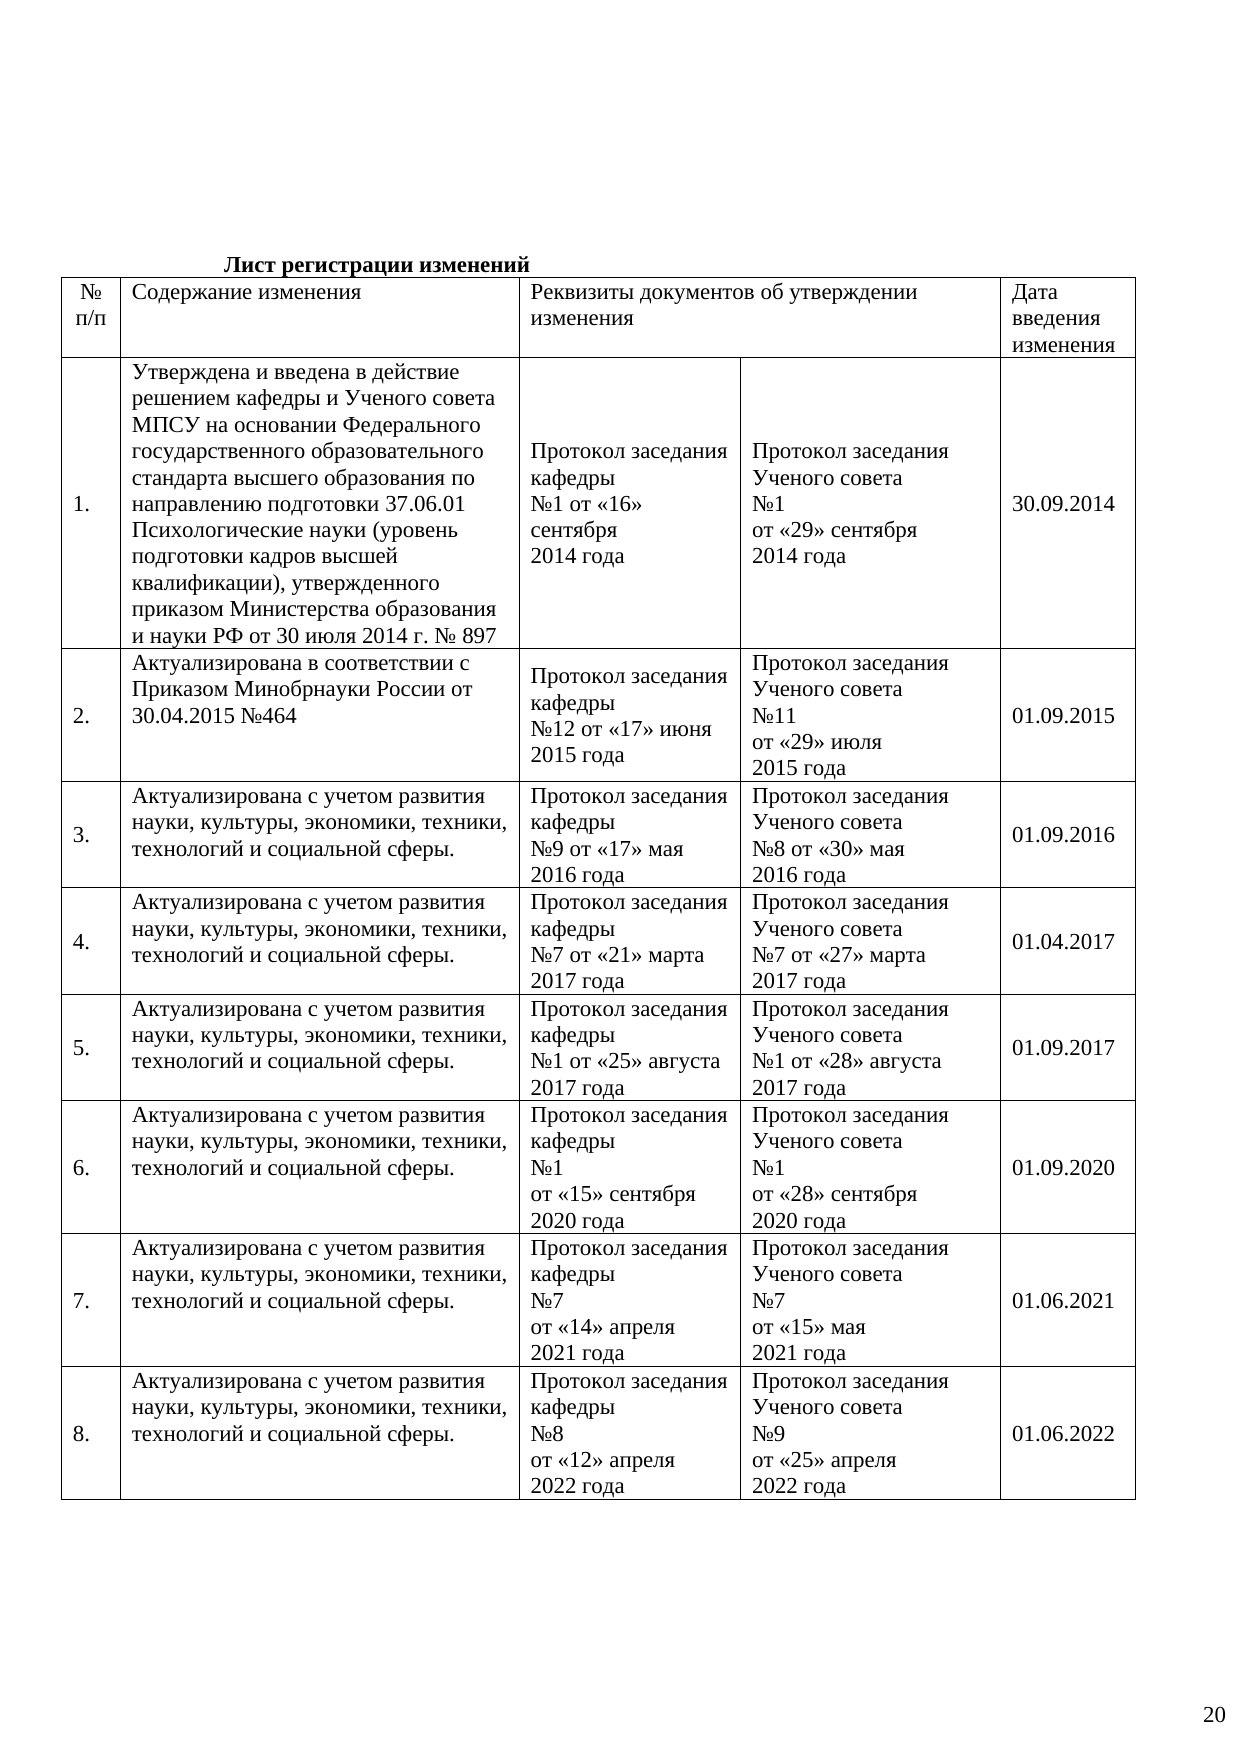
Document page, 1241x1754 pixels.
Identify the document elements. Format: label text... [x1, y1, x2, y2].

table_cell Актуализирована с учетом развития науки, культуры, экономики, техники, технологий и социальной сферы. [121, 1367, 519, 1499]
table_cell Актуализирована с учетом развития науки, культуры, экономики, техники, технологий и социальной сферы. [121, 1101, 519, 1233]
table_cell Протокол заседания кафедры №7 от «21» марта 2017 года [520, 888, 740, 994]
table_cell Протокол заседания кафедры №7 от «14» апреля 2021 года [520, 1234, 740, 1366]
table_cell Утверждена и введена в действие решением кафедры и Ученого совета МПСУ на основании Федерального государственного образовательного стандарта высшего образования по направлению подготовки 37.06.01 Психологические науки (уровень подготовки кадров высшей квалификации), утвержденного приказом Министерства образования и науки РФ от 30 июля 2014 г. № 897 [121, 358, 519, 648]
table_cell Протокол заседания кафедры №9 от «17» мая 2016 года [520, 782, 740, 887]
table_cell 01.04.2017 [1001, 888, 1135, 994]
table_cell Актуализирована с учетом развития науки, культуры, экономики, техники, технологий и социальной сферы. [121, 995, 519, 1100]
table_cell Протокол заседания Ученого совета №9 от «25» апреля 2022 года [741, 1367, 1000, 1499]
table_cell 30.09.2014 [1001, 358, 1135, 648]
table_cell Протокол заседания Ученого совета №7 от «27» марта 2017 года [741, 888, 1000, 994]
table_cell Протокол заседания Ученого совета №1 от «28» сентября 2020 года [741, 1101, 1000, 1233]
table_cell [62, 649, 120, 781]
table_cell 01.06.2022 [1001, 1367, 1135, 1499]
table_cell [62, 358, 120, 648]
table_cell 01.06.2021 [1001, 1234, 1135, 1366]
table_cell Протокол заседания кафедры №8 от «12» апреля 2022 года [520, 1367, 740, 1499]
table_cell Протокол заседания кафедры №1 от «16» сентября 2014 года [520, 358, 740, 648]
table_cell Протокол заседания Ученого совета №8 от «30» мая 2016 года [741, 782, 1000, 887]
table_cell Актуализирована в соответствии с Приказом Минобрнауки России от 30.04.2015 №464 [121, 649, 519, 781]
table_cell 01.09.2016 [1001, 782, 1135, 887]
table_cell 01.09.2017 [1001, 995, 1135, 1100]
table_header Содержание изменения [121, 278, 519, 357]
table_cell [62, 995, 120, 1100]
table_header № п/п [62, 278, 120, 357]
table_cell [62, 1367, 120, 1499]
table_cell Протокол заседания Ученого совета №11 от «29» июля 2015 года [741, 649, 1000, 781]
table_cell [62, 1234, 120, 1366]
text Лист регистрации изменений [150, 251, 1226, 277]
table_cell [62, 782, 120, 887]
table_cell Протокол заседания кафедры №12 от «17» июня 2015 года [520, 649, 740, 781]
table_cell Актуализирована с учетом развития науки, культуры, экономики, техники, технологий и социальной сферы. [121, 888, 519, 994]
table_header Дата введения изменения [1001, 278, 1135, 357]
table_cell Протокол заседания Ученого совета №7 от «15» мая 2021 года [741, 1234, 1000, 1366]
table_header Реквизиты документов об утверждении изменения [520, 278, 1000, 357]
table_cell Протокол заседания кафедры №1 от «15» сентября 2020 года [520, 1101, 740, 1233]
table_cell 01.09.2015 [1001, 649, 1135, 781]
table_cell [62, 888, 120, 994]
table_cell [62, 1101, 120, 1233]
table_cell Протокол заседания Ученого совета №1 от «29» сентября 2014 года [741, 358, 1000, 648]
table_cell Актуализирована с учетом развития науки, культуры, экономики, техники, технологий и социальной сферы. [121, 782, 519, 887]
table_cell Протокол заседания кафедры №1 от «25» августа 2017 года [520, 995, 740, 1100]
table_cell Протокол заседания Ученого совета №1 от «28» августа 2017 года [741, 995, 1000, 1100]
table_cell Актуализирована с учетом развития науки, культуры, экономики, техники, технологий и социальной сферы. [121, 1234, 519, 1366]
table_cell 01.09.2020 [1001, 1101, 1135, 1233]
